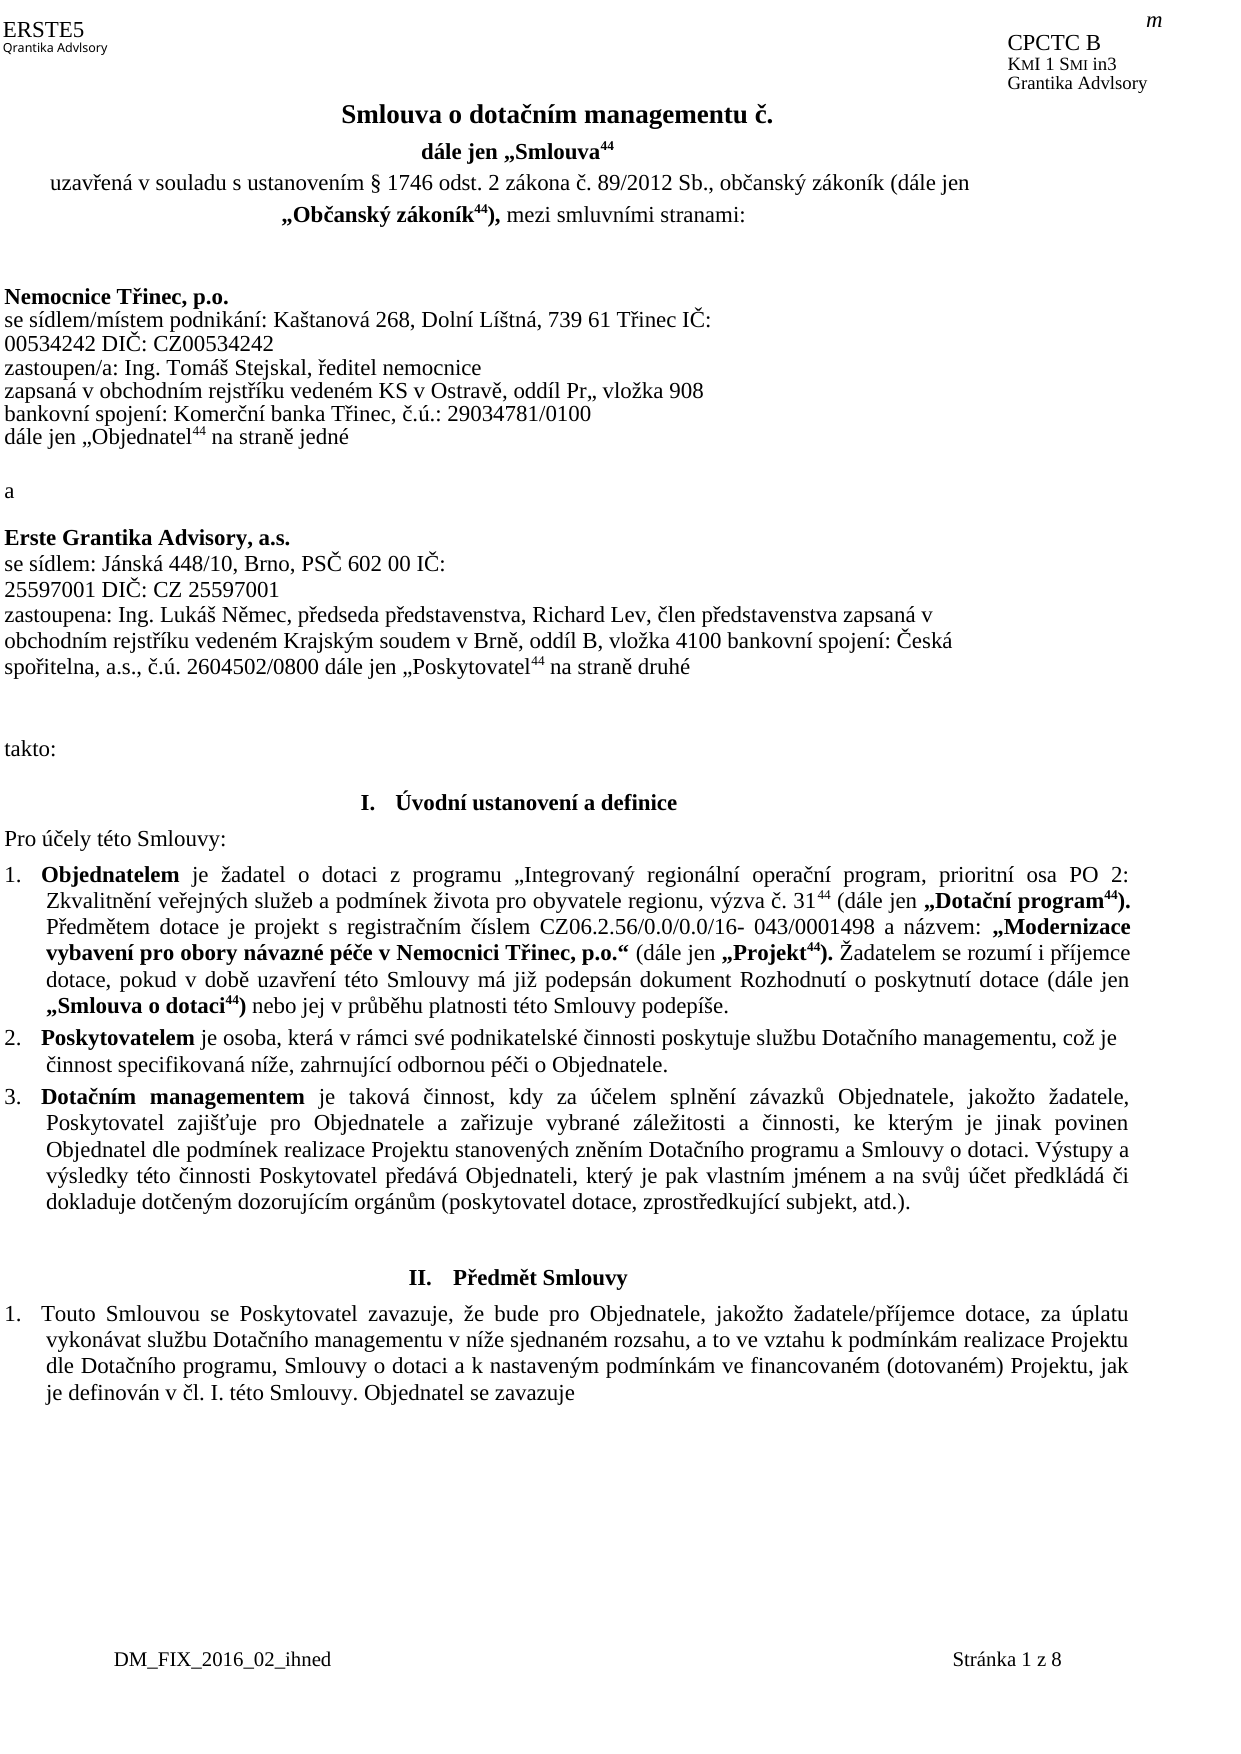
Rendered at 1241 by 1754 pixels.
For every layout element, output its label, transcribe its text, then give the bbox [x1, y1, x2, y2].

text se sídlem: Jánská 448/10, Brno, PSČ 602 00 IČ: 25597001 DIČ: CZ 25597001 [4, 551, 529, 602]
text zastoupena: Ing. Lukáš Němec, předseda představenstva, Richard Lev, člen představenstva zapsaná v obchodním rejstříku vedeném Krajským soudem v Brně, oddíl B, vložka 4100 bankovní spojení: Česká spořitelna, a.s., č.ú. 2604502/0800 dále jen „Poskytovatel44 na straně druhé [4, 602, 960, 680]
subtitle Úvodní ustanovení a definice [360, 792, 1195, 815]
list Objednatelem je žadatel o dotaci z programu „Integrovaný regionální operační program, prioritní osa PO 2: Zkvalitnění veřejných služeb a podmínek života pro obyvatele regionu, výzva č. 3144 (dále jen „Dotační program44). Předmětem dotace je projekt s registračním číslem CZ06.2.56/0.0/0.0/16- 043/0001498 a názvem: „Modernizace vybavení pro obory návazné péče v Nemocnici Třinec, p.o.“ (dále jen „Projekt44). Žadatelem se rozumí i příjemce dotace, pokud v době uzavření této Smlouvy má již podepsán dokument Rozhodnutí o poskytnutí dotace (dále jen „Smlouva o dotaci44) nebo jej v průběhu platnosti této Smlouvy podepíše. [4, 861, 1131, 1018]
text uzavřená v souladu s ustanovením § 1746 odst. 2 zákona č. 89/2012 Sb., občanský zákoník (dále jen [50, 166, 1195, 197]
list Poskytovatelem je osoba, která v rámci své podnikatelské činnosti poskytuje službu Dotačního managementu, což je činnost specifikovaná níže, zahrnující odbornou péči o Objednatele. [4, 1025, 1131, 1077]
list Touto Smlouvou se Poskytovatel zavazuje, že bude pro Objednatele, jakožto žadatele/příjemce dotace, za úplatu vykonávat službu Dotačního managementu v níže sjednaném rozsahu, a to ve vztahu k podmínkám realizace Projektu dle Dotačního programu, Smlouvy o dotaci a k nastaveným podmínkám ve financovaném (dotovaném) Projektu, jak je definován v čl. I. této Smlouvy. Objednatel se zavazuje [4, 1300, 1131, 1405]
subtitle Erste Grantika Advisory, a.s. [4, 525, 1195, 551]
text takto: [4, 738, 1195, 761]
text Pro účely této Smlouvy: [4, 828, 1195, 851]
text a [4, 277, 1195, 503]
text dále jen „Smlouva44 [421, 134, 1195, 166]
subtitle Předmět Smlouvy [408, 1267, 1195, 1290]
list Dotačním managementem je taková činnost, kdy za účelem splnění závazků Objednatele, jakožto žadatele, Poskytovatel zajišťuje pro Objednatele a zařizuje vybrané záležitosti a činnosti, ke kterým je jinak povinen Objednatel dle podmínek realizace Projektu stanovených zněním Dotačního programu a Smlouvy o dotaci. Výstupy a výsledky této činnosti Poskytovatel předává Objednateli, který je pak vlastním jménem a na svůj účet předkládá či dokladuje dotčeným dozorujícím orgánům (poskytovatel dotace, zprostředkující subjekt, atd.). [4, 1083, 1131, 1215]
text „Občanský zákoník44), mezi smluvními stranami: [281, 197, 1195, 229]
